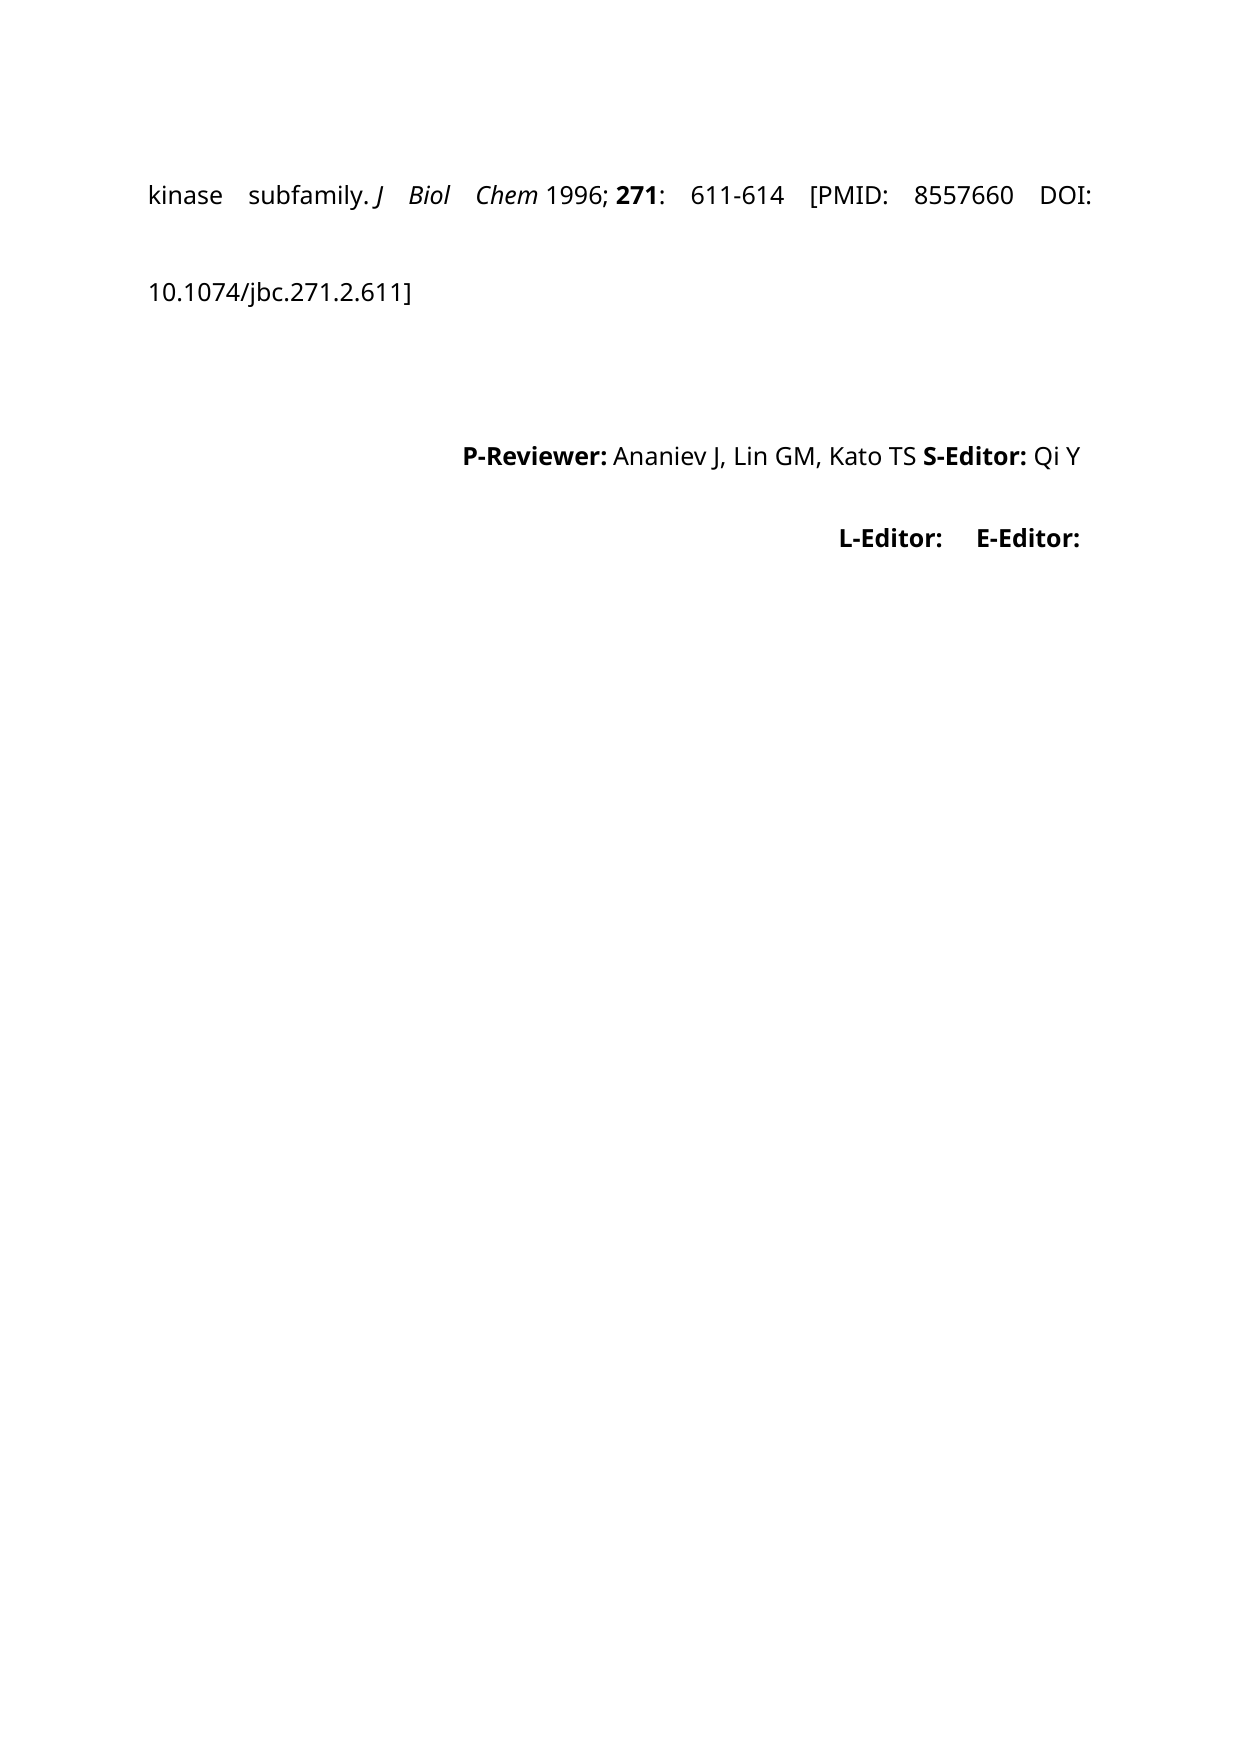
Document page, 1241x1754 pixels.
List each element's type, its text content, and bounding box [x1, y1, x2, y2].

text P-Reviewer: Ananiev J, Lin GM, Kato TS S-Editor: Qi Y [185, 423, 1080, 488]
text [148, 162, 1092, 324]
text L-Editor: E-Editor: [185, 505, 1080, 570]
